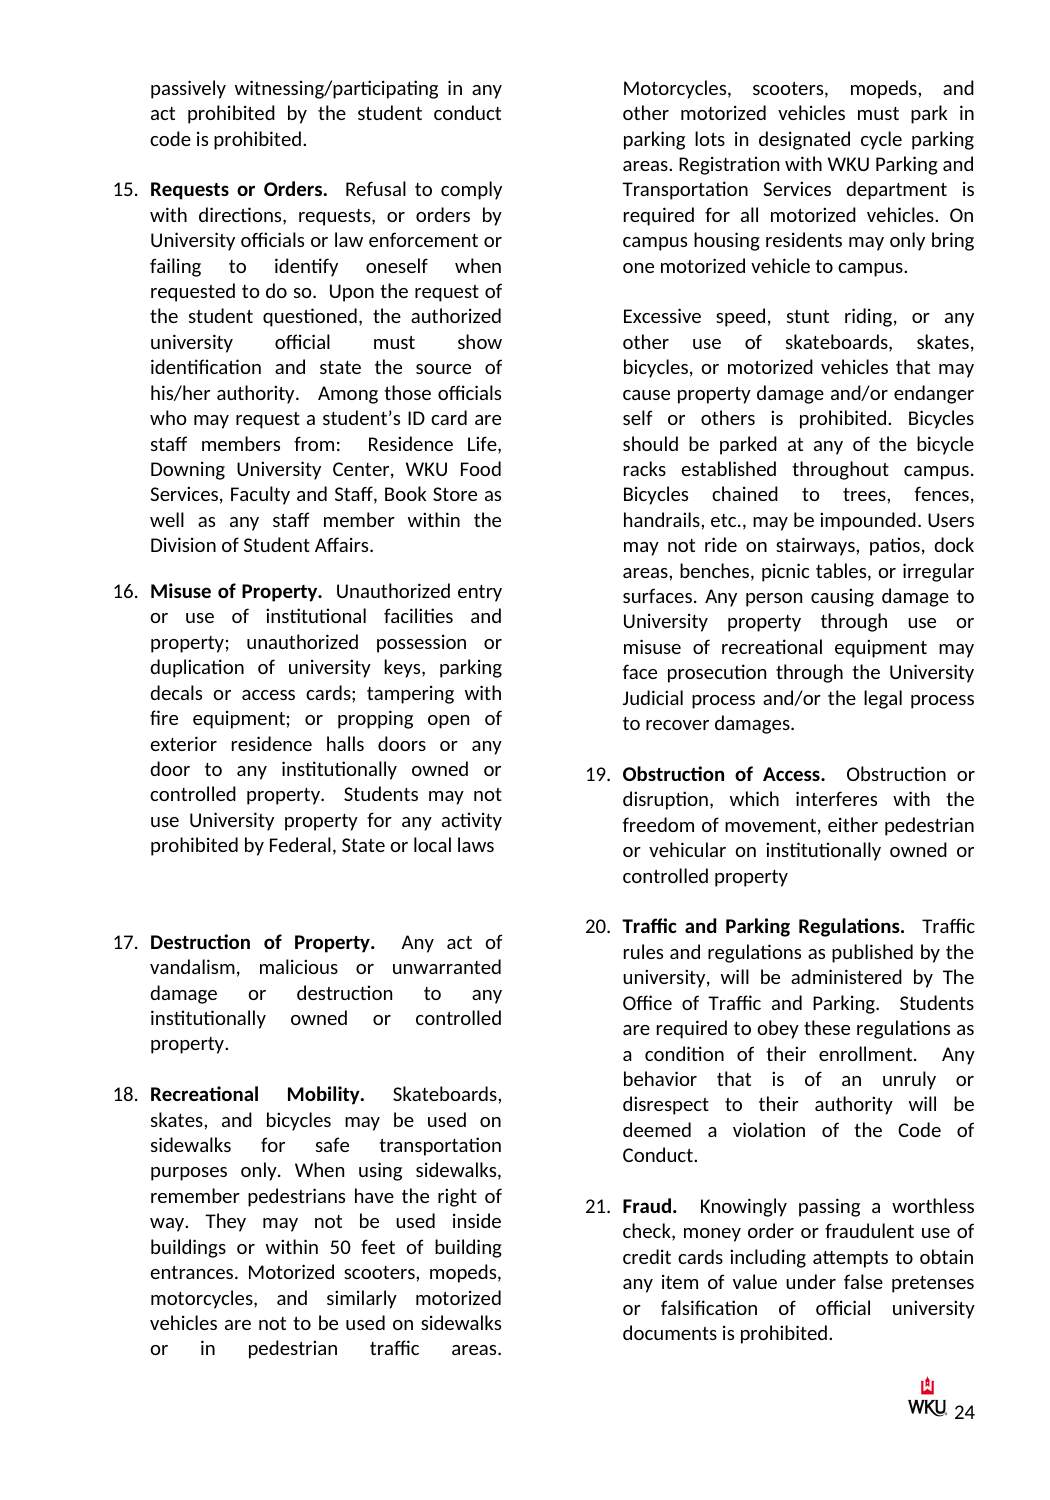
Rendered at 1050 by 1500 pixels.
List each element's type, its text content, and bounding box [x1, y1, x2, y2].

list Requests or Orders. Refusal to comply with directions, requests, or orders by University officials or law enforcement or failing to identify oneself when requested to do so. Upon the request of the student questioned, the authorized university official must show identification and state the source of his/her authority. Among those officials who may request a student’s ID card are staff members from: Residence Life, Downing University Center, WKU Food Services, Faculty and Staff, Book Store as well as any staff member within the Division of Student Affairs. [112, 177, 502, 558]
list Recreational Mobility. Skateboards, skates, and bicycles may be used on sidewalks for safe transportation purposes only. When using sidewalks, remember pedestrians have the right of way. They may not be used inside buildings or within 50 feet of building entrances. Motorized scooters, mopeds, motorcycles, and similarly motorized vehicles are not to be used on sidewalks or in pedestrian traffic areas. Motorcycles, scooters, mopeds, and other motorized vehicles must park in parking lots in designated cycle parking areas. Registration with WKU Parking and Transportation Services department is required for all motorized vehicles. On campus housing residents may only bring one motorized vehicle to campus. [112, 1081, 502, 1361]
list Fraud. Knowingly passing a worthless check, money order or fraudulent use of credit cards including attempts to obtain any item of value under false pretenses or falsification of official university documents is prohibited. [585, 1193, 975, 1346]
list Recreational Mobility. Skateboards, skates, and bicycles may be used on sidewalks for safe transportation purposes only. When using sidewalks, remember pedestrians have the right of way. They may not be used inside buildings or within 50 feet of building entrances. Motorized scooters, mopeds, motorcycles, and similarly motorized vehicles are not to be used on sidewalks or in pedestrian traffic areas. Motorcycles, scooters, mopeds, and other motorized vehicles must park in parking lots in designated cycle parking areas. Registration with WKU Parking and Transportation Services department is required for all motorized vehicles. On campus housing residents may only bring one motorized vehicle to campus. [585, 75, 975, 278]
text Excessive speed, stunt riding, or any other use of skateboards, skates, bicycles, or motorized vehicles that may cause property damage and/or endanger self or others is prohibited. Bicycles should be parked at any of the bicycle racks established throughout campus. Bicycles chained to trees, fences, handrails, etc., may be impounded. Users may not ride on stairways, patios, dock areas, benches, picnic tables, or irregular surfaces. Any person causing damage to University property through use or misuse of recreational equipment may face prosecution through the University Judicial process and/or the legal process to recover damages. [622, 304, 975, 736]
list Obstruction of Access. Obstruction or disruption, which interferes with the freedom of movement, either pedestrian or vehicular on institutionally owned or controlled property [585, 761, 975, 888]
picture [905, 1373, 950, 1420]
list Destruction of Property. Any act of vandalism, malicious or unwarranted damage or destruction to any institutionally owned or controlled property. [112, 929, 502, 1056]
list Traffic and Parking Regulations. Traffic rules and regulations as published by the university, will be administered by The Office of Traffic and Parking. Students are required to obey these regulations as a condition of their enrollment. Any behavior that is of an unruly or disrespect to their authority will be deemed a violation of the Code of Conduct. [585, 914, 975, 1168]
list Misuse of Property. Unauthorized entry or use of institutional facilities and property; unauthorized possession or duplication of university keys, parking decals or access cards; tampering with fire equipment; or propping open of exterior residence halls doors or any door to any institutionally owned or controlled property. Students may not use University property for any activity prohibited by Federal, State or local laws [112, 578, 502, 858]
